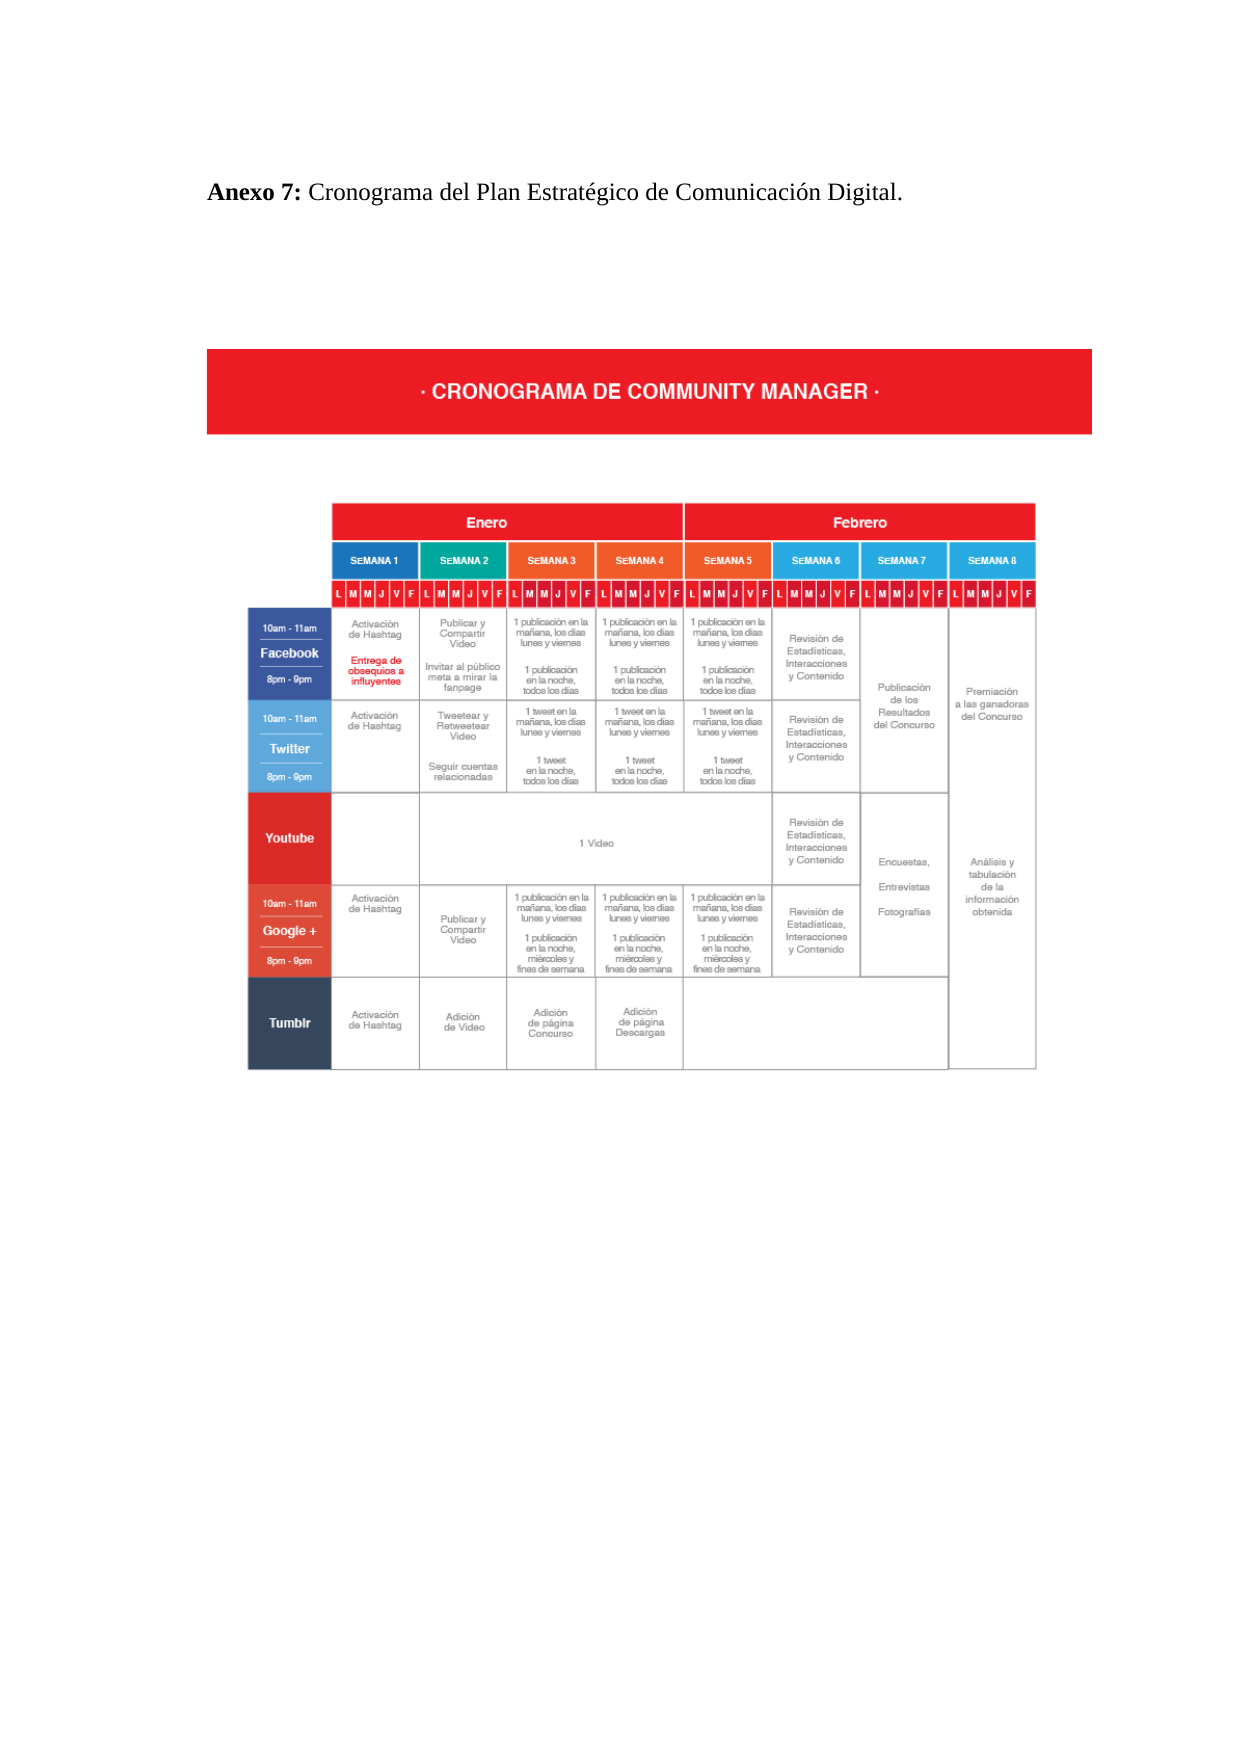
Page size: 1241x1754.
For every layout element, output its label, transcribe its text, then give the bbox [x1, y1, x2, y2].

picture [206, 349, 1092, 1145]
text Anexo 7: Cronograma del Plan Estratégico de Comunicación Digital. [207, 177, 1092, 206]
